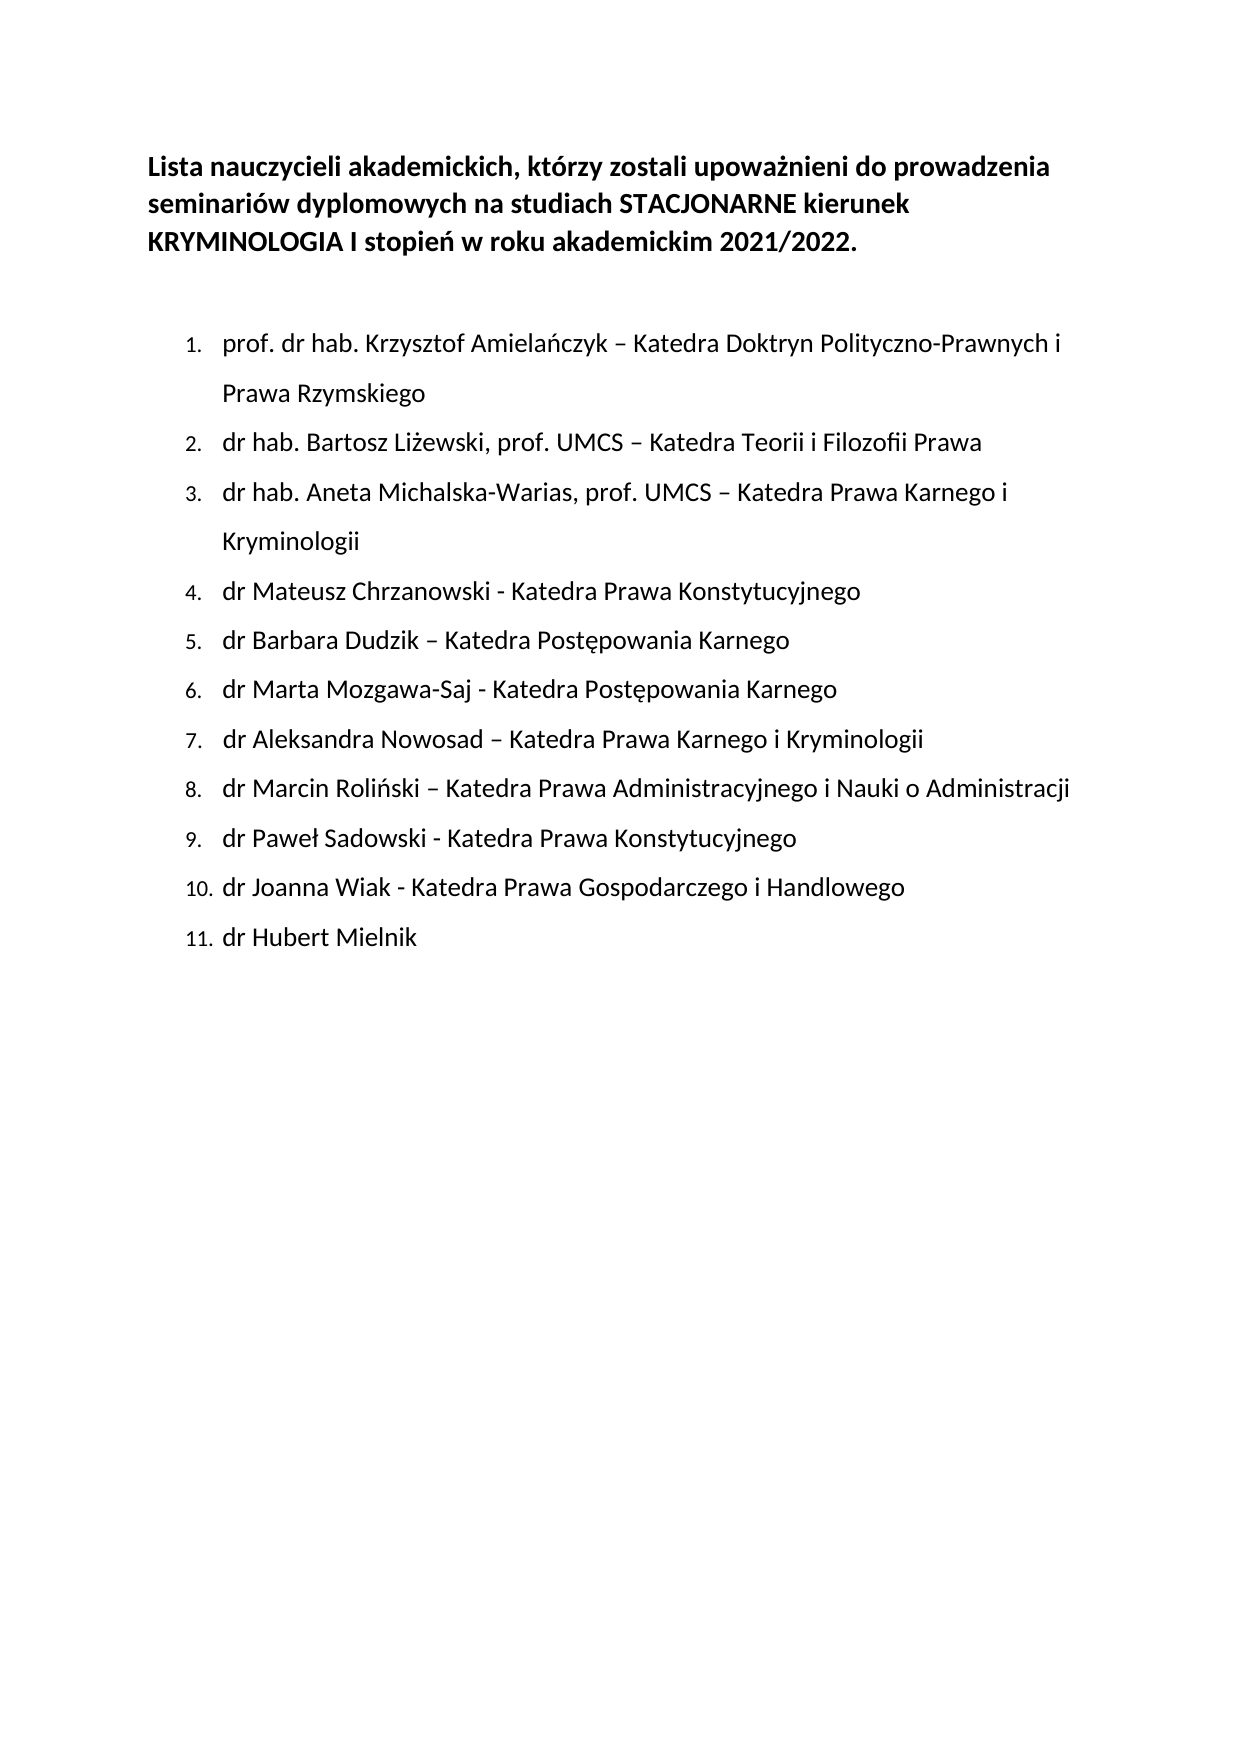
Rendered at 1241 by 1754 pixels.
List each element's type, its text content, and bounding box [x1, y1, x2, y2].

list dr hab. Aneta Michalska-Warias, prof. UMCS – Katedra Prawa Karnego i Kryminologii [185, 475, 1093, 557]
text Lista nauczycieli akademickich, którzy zostali upoważnieni do prowadzenia seminariów dyplomowych na studiach STACJONARNE kierunek KRYMINOLOGIA I stopień w roku akademickim 2021/2022. [148, 148, 1093, 259]
list dr Hubert Mielnik [185, 920, 1093, 953]
list dr Barbara Dudzik – Katedra Postępowania Karnego [185, 623, 1093, 656]
list prof. dr hab. Krzysztof Amielańczyk – Katedra Doktryn Polityczno-Prawnych i Prawa Rzymskiego [185, 326, 1093, 409]
list dr Paweł Sadowski - Katedra Prawa Konstytucyjnego [185, 821, 1093, 854]
list dr Marcin Roliński – Katedra Prawa Administracyjnego i Nauki o Administracji [185, 772, 1093, 805]
list dr Aleksandra Nowosad – Katedra Prawa Karnego i Kryminologii [185, 722, 1093, 755]
list dr hab. Bartosz Liżewski, prof. UMCS – Katedra Teorii i Filozofii Prawa [185, 425, 1093, 458]
list dr Mateusz Chrzanowski - Katedra Prawa Konstytucyjnego [185, 574, 1093, 607]
list dr Joanna Wiak - Katedra Prawa Gospodarczego i Handlowego [185, 871, 1093, 904]
list dr Marta Mozgawa-Saj - Katedra Postępowania Karnego [185, 673, 1093, 706]
